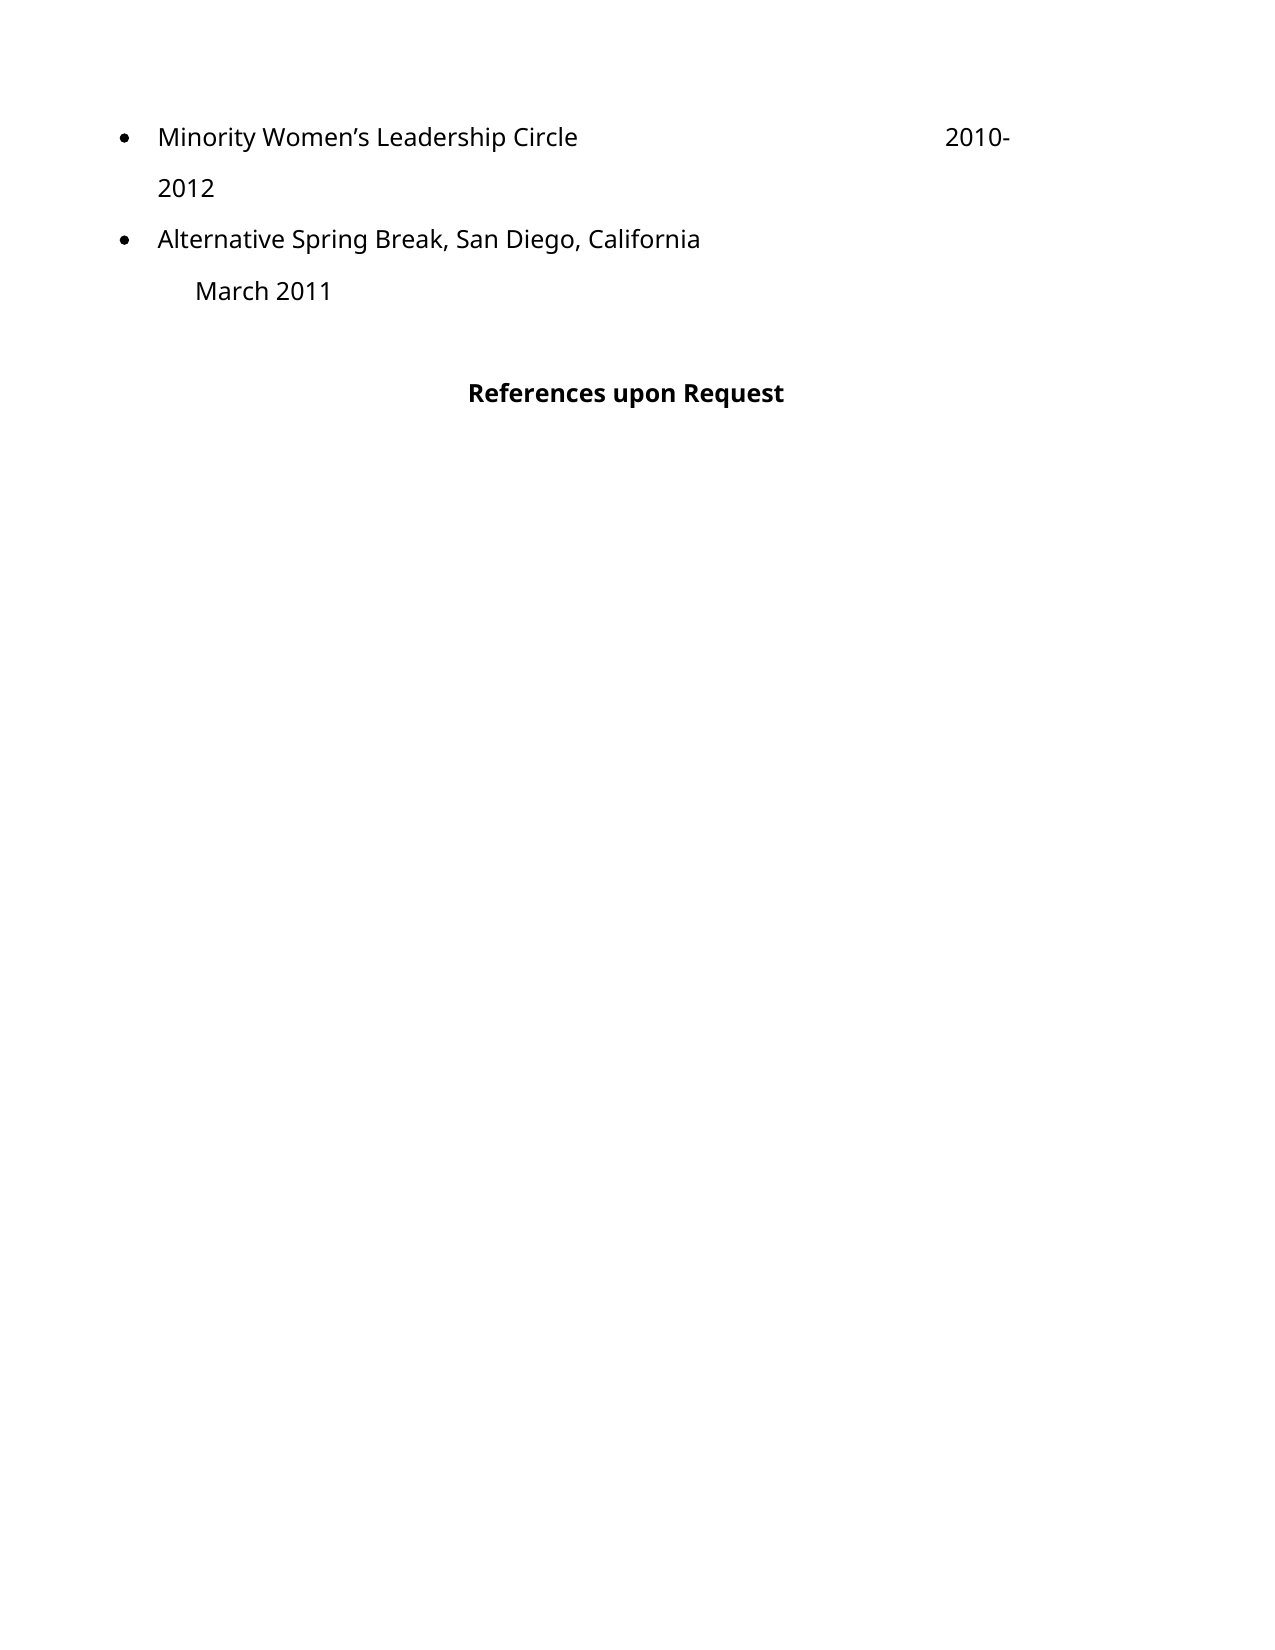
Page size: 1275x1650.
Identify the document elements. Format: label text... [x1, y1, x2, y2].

list Minority Women’s Leadership Circle 2010-2012 [120, 120, 1057, 205]
list References upon Request [157, 375, 1095, 409]
list Alternative Spring Break, San Diego, California March 2011 [120, 222, 1095, 307]
